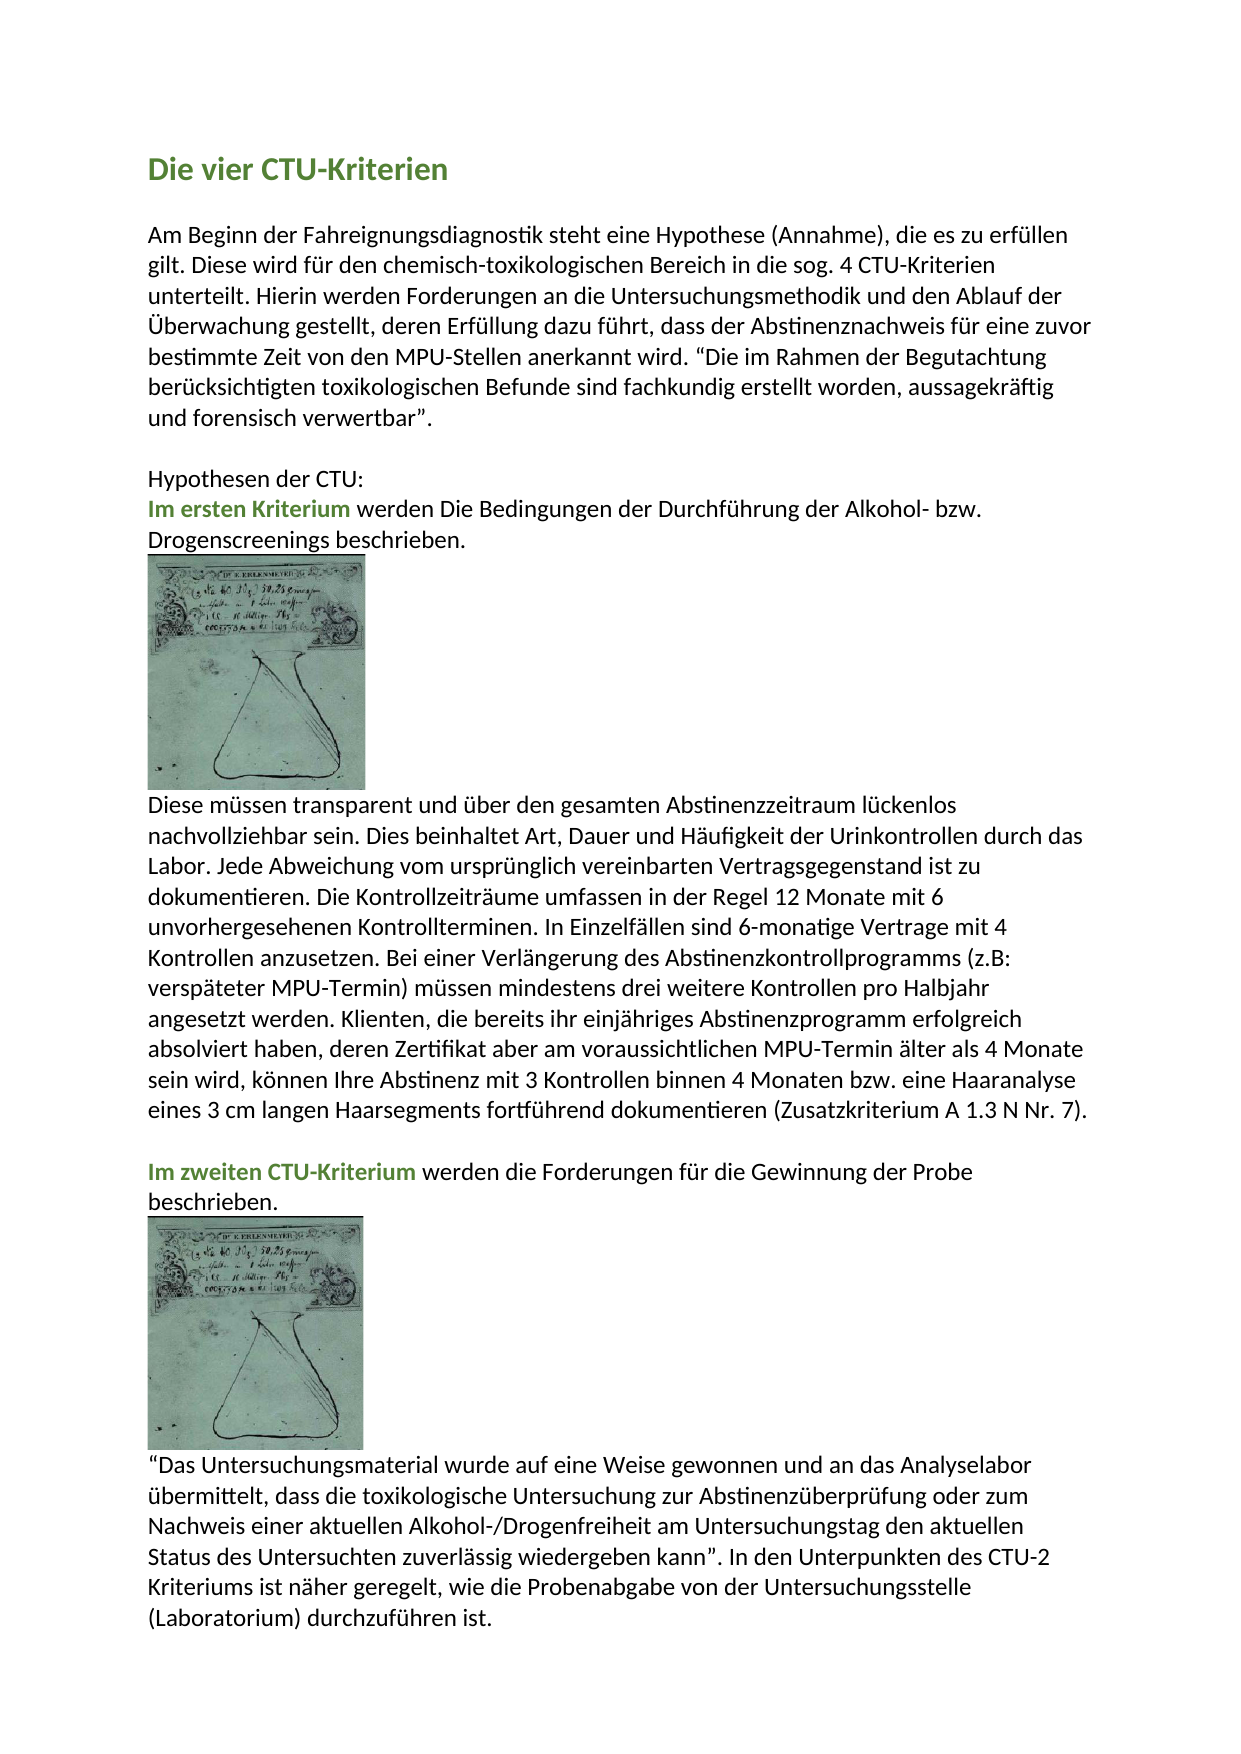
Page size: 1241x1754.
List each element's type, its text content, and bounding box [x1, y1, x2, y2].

text Im zweiten CTU-Kriterium werden die Forderungen für die Gewinnung der Probe beschrieben. [148, 1156, 1093, 1217]
picture [147, 1216, 364, 1450]
text Hypothesen der CTU: [148, 463, 1093, 493]
picture [147, 554, 366, 790]
text Die vier CTU-Kriterien [148, 148, 1093, 188]
text Am Beginn der Fahreignungsdiagnostik steht eine Hypothese (Annahme), die es zu erfüllen gilt. Diese wird für den chemisch-toxikologischen Bereich in die sog. 4 CTU-Kriterien unterteilt. Hierin werden Forderungen an die Untersuchungsmethodik und den Ablauf der Überwachung gestellt, deren Erfüllung dazu führt, dass der Abstinenznachweis für eine zuvor bestimmte Zeit von den MPU-Stellen anerkannt wird. “Die im Rahmen der Begutachtung berücksichtigten toxikologischen Befunde sind fachkundig erstellt worden, aussagekräftig und forensisch verwertbar”. [148, 219, 1093, 432]
text Im ersten Kriterium werden Die Bedingungen der Durchführung der Alkohol- bzw. Drogenscreenings beschrieben. [148, 493, 1093, 554]
text Diese müssen transparent und über den gesamten Abstinenzzeitraum lückenlos nachvollziehbar sein. Dies beinhaltet Art, Dauer und Häufigkeit der Urinkontrollen durch das Labor. Jede Abweichung vom ursprünglich vereinbarten Vertragsgegenstand ist zu dokumentieren. Die Kontrollzeiträume umfassen in der Regel 12 Monate mit 6 unvorhergesehenen Kontrollterminen. In Einzelfällen sind 6-monatige Vertrage mit 4 Kontrollen anzusetzen. Bei einer Verlängerung des Abstinenzkontrollprogramms (z.B: verspäteter MPU-Termin) müssen mindestens drei weitere Kontrollen pro Halbjahr angesetzt werden. Klienten, die bereits ihr einjähriges Abstinenzprogramm erfolgreich absolviert haben, deren Zertifikat aber am voraussichtlichen MPU-Termin älter als 4 Monate sein wird, können Ihre Abstinenz mit 3 Kontrollen binnen 4 Monaten bzw. eine Haaranalyse eines 3 cm langen Haarsegments fortführend dokumentieren (Zusatzkriterium A 1.3 N Nr. 7). [148, 789, 1093, 1125]
text “Das Untersuchungsmaterial wurde auf eine Weise gewonnen und an das Analyselabor übermittelt, dass die toxikologische Untersuchung zur Abstinenzüberprüfung oder zum Nachweis einer aktuellen Alkohol-/Drogenfreiheit am Untersuchungstag den aktuellen Status des Untersuchten zuverlässig wiedergeben kann”. In den Unterpunkten des CTU-2 Kriteriums ist näher geregelt, wie die Probenabgabe von der Untersuchungsstelle (Laboratorium) durchzuführen ist. [148, 1449, 1093, 1633]
